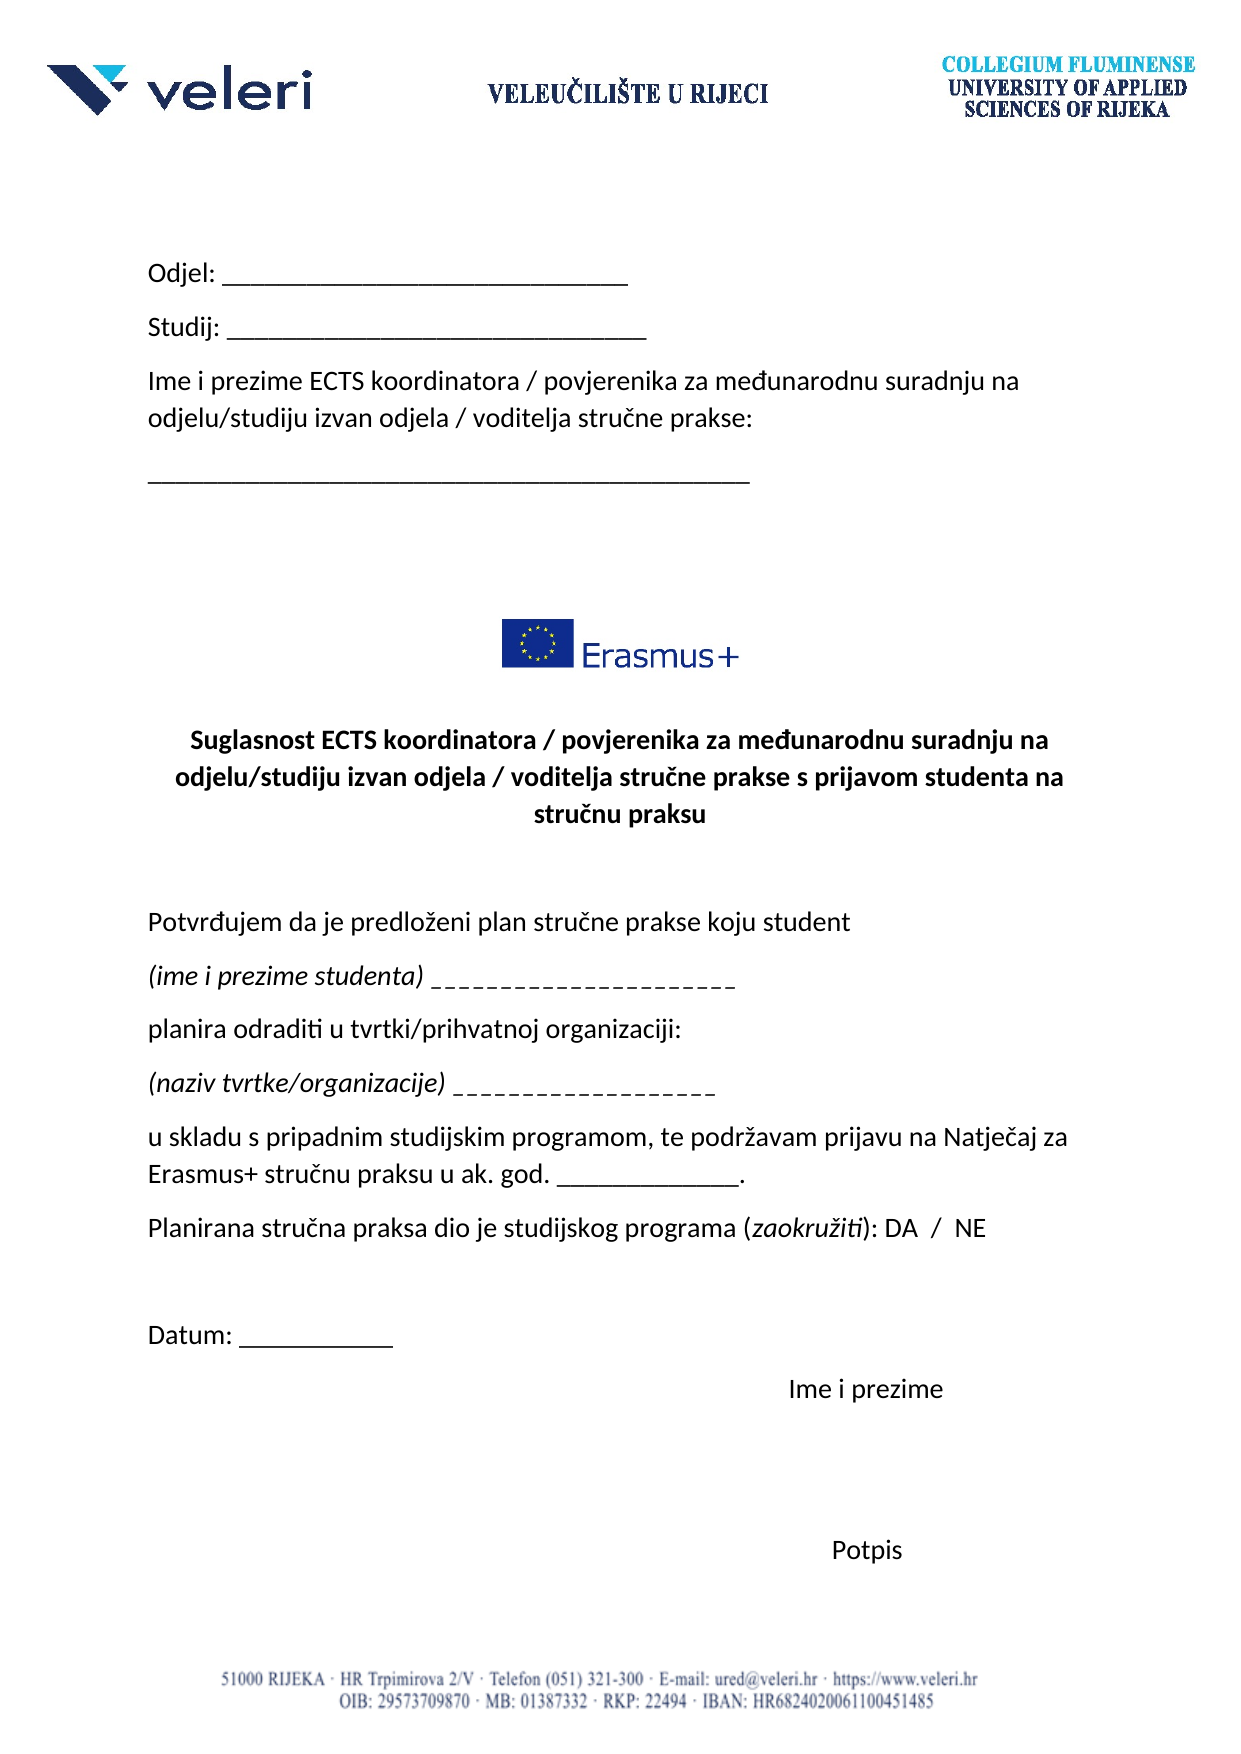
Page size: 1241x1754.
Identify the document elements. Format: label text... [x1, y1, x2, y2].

text ___________________________________________ [148, 453, 1093, 488]
text Odjel: _____________________________ [148, 255, 1093, 289]
picture [35, 22, 1230, 148]
text Potpis [148, 1532, 1093, 1567]
text Ime i prezime [148, 1371, 1093, 1405]
picture [100, 1650, 1114, 1744]
text Datum: ___________ [148, 1317, 1093, 1352]
text Suglasnost ECTS koordinatora / povjerenika za međunarodnu suradnju na odjelu/studiju izvan odjela / voditelja stručne prakse s prijavom studenta na stručnu praksu [148, 722, 1093, 831]
text (ime i prezime studenta) ______________________ [148, 958, 1093, 992]
text Ime i prezime ECTS koordinatora / povjerenika za međunarodnu suradnju na odjelu/studiju izvan odjela / voditelja stručne prakse: [148, 363, 1093, 434]
text Studij: ______________________________ [148, 309, 1093, 343]
text Planirana stručna praksa dio je studijskog programa (zaokružiti): DA / NE [148, 1210, 1093, 1244]
text Potvrđujem da je predloženi plan stručne prakse koju student [148, 904, 1093, 938]
text (naziv tvrtke/organizacije) ___________________ [148, 1065, 1093, 1099]
text planira odraditi u tvrtki/prihvatnoj organizaciji: [148, 1011, 1093, 1046]
text u skladu s pripadnim studijskim programom, te podržavam prijavu na Natječaj za Erasmus+ stručnu praksu u ak. god. _____________. [148, 1119, 1093, 1190]
picture [488, 605, 752, 681]
